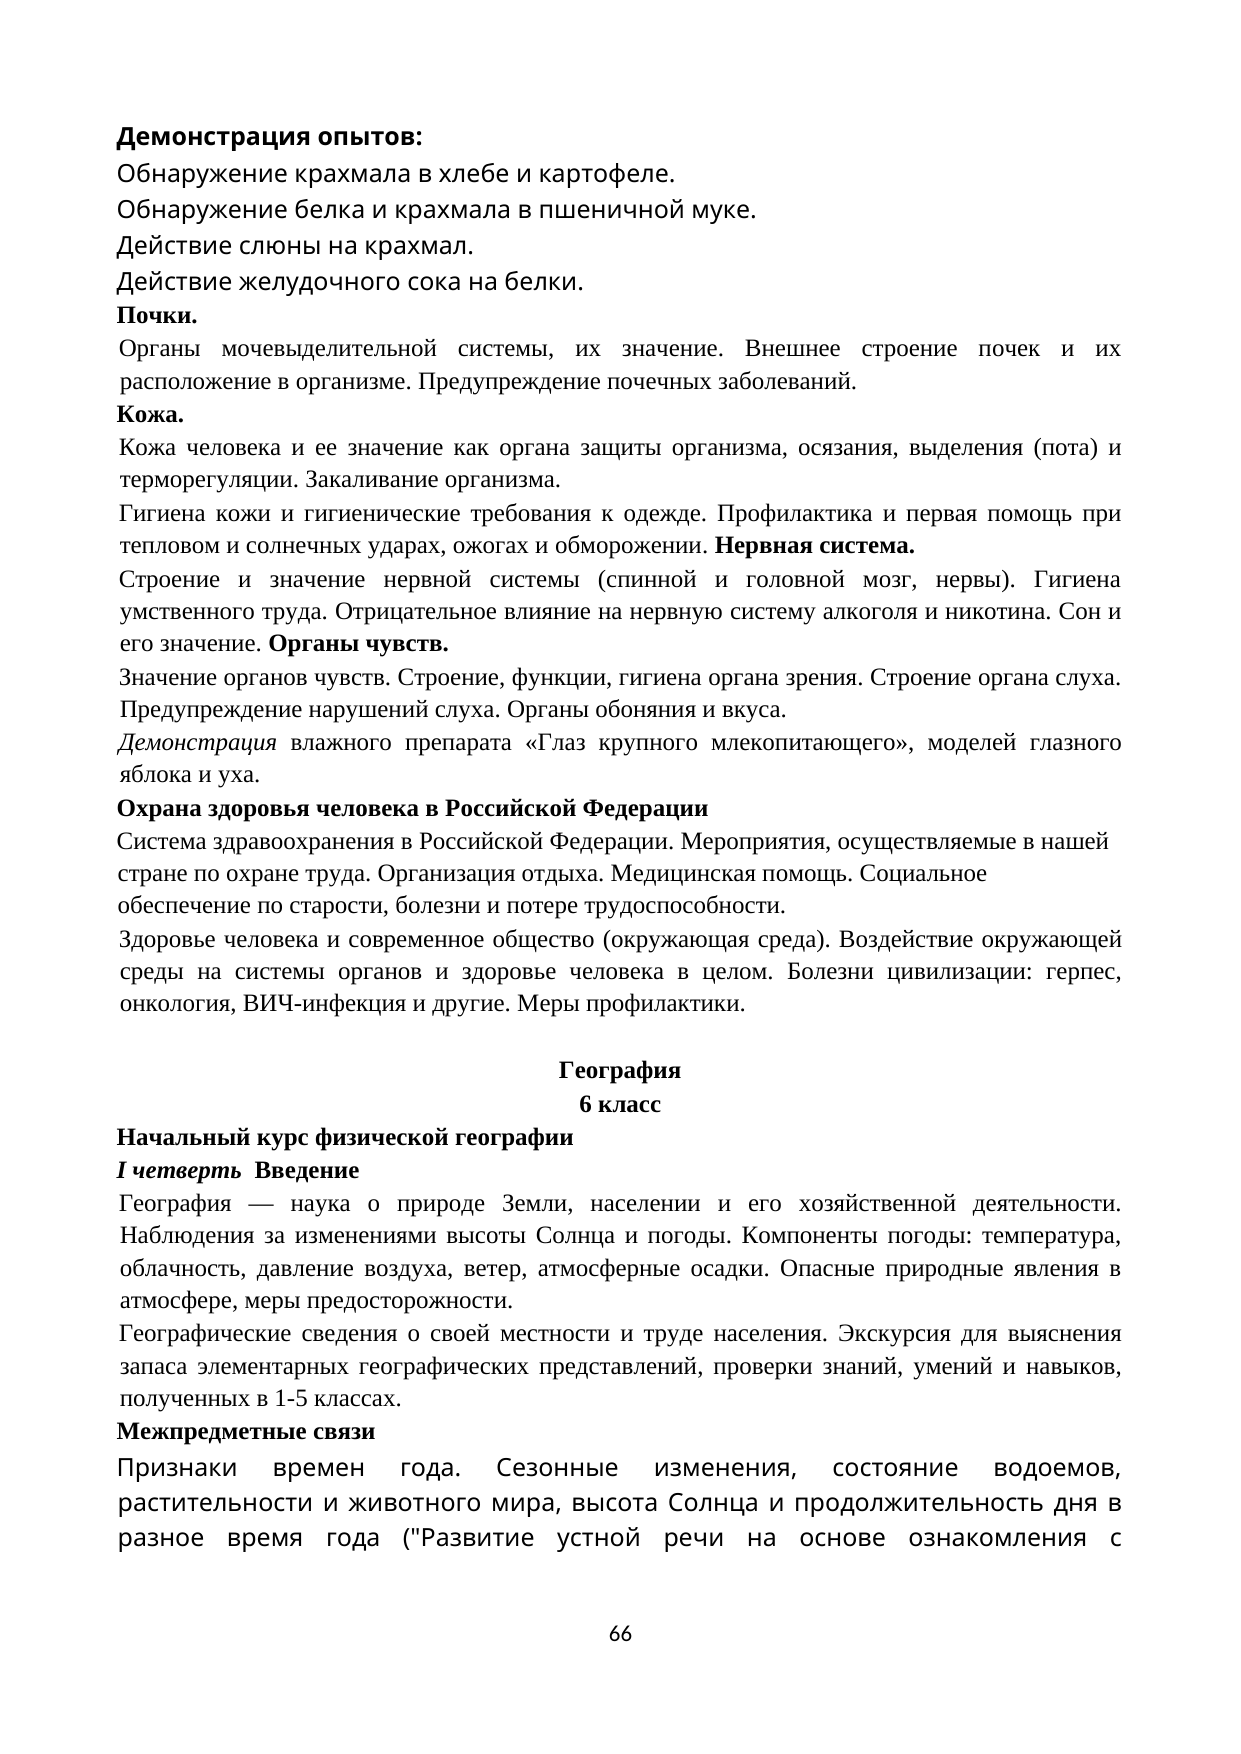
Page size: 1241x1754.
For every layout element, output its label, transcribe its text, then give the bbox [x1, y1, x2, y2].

text Обнаружение крахмала в хлебе и картофеле. [116, 155, 1123, 189]
text Действие желудочного сока на белки. [116, 264, 1123, 298]
text Демонстрация влажного препарата «Глаз крупного млекопитающего», моделей глазного яблока и уха. [118, 727, 1122, 788]
text География [248, 1055, 992, 1084]
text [116, 1449, 1123, 1553]
subtitle Охрана здоровья человека в Российской Федерации [116, 793, 1127, 822]
text Здоровье человека и современное общество (окружающая среда). Воздействие окружающей среды на системы органов и здоровье человека в целом. Болезни цивилизации: герпес, онкология, ВИЧ-инфекция и другие. Меры профилактики. [118, 924, 1122, 1017]
text Действие слюны на крахмал. [116, 228, 1123, 262]
subtitle Межпредметные связи [116, 1416, 1127, 1445]
text Система здравоохранения в Российской Федерации. Мероприятия, осуществляемые в нашей стране по охране труда. Организация отдыха. Медицинская помощь. Социальное обеспечение по старости, болезни и потере трудоспособности. [116, 826, 1123, 919]
text Органы мочевыделительной системы, их значение. Внешнее строение почек и их расположение в организме. Предупреждение почечных заболеваний. [118, 333, 1122, 394]
text Строение и значение нервной системы (спинной и головной мозг, нервы). Гигиена умственного труда. Отрицательное влияние на нервную систему алкоголя и никотина. Сон и его значение. Органы чувств. [118, 564, 1122, 657]
text Гигиена кожи и гигиенические требования к одежде. Профилактика и первая помощь при тепловом и солнечных ударах, ожогах и обморожении. Нервная система. [118, 498, 1122, 559]
text Значение органов чувств. Строение, функции, гигиена органа зрения. Строение органа слуха. Предупреждение нарушений слуха. Органы обоняния и вкуса. [118, 662, 1122, 722]
text 6 класс [248, 1089, 992, 1117]
text Обнаружение белка и крахмала в пшеничной муке. [116, 191, 1123, 226]
subtitle Начальный курс физической географии [116, 1122, 1127, 1151]
text Кожа. [116, 399, 1127, 428]
text I четверть Введение [116, 1155, 361, 1184]
text Кожа человека и ее значение как органа защиты организма, осязания, выделения (пота) и терморегуляции. Закаливание организма. [118, 432, 1122, 493]
text Почки. [116, 300, 1127, 329]
text Демонстрация опытов: [116, 118, 1127, 152]
text География — наука о природе Земли, населении и его хозяйственной деятельности. Наблюдения за изменениями высоты Солнца и погоды. Компоненты погоды: температура, облачность, давление воздуха, ветер, атмосферные осадки. Опасные природные явления в атмосфере, меры предосторожности. [118, 1188, 1122, 1314]
text Географические сведения о своей местности и труде населения. Экскурсия для выяснения запаса элементарных географических представлений, проверки знаний, умений и навыков, полученных в 1-5 классах. [118, 1318, 1122, 1412]
